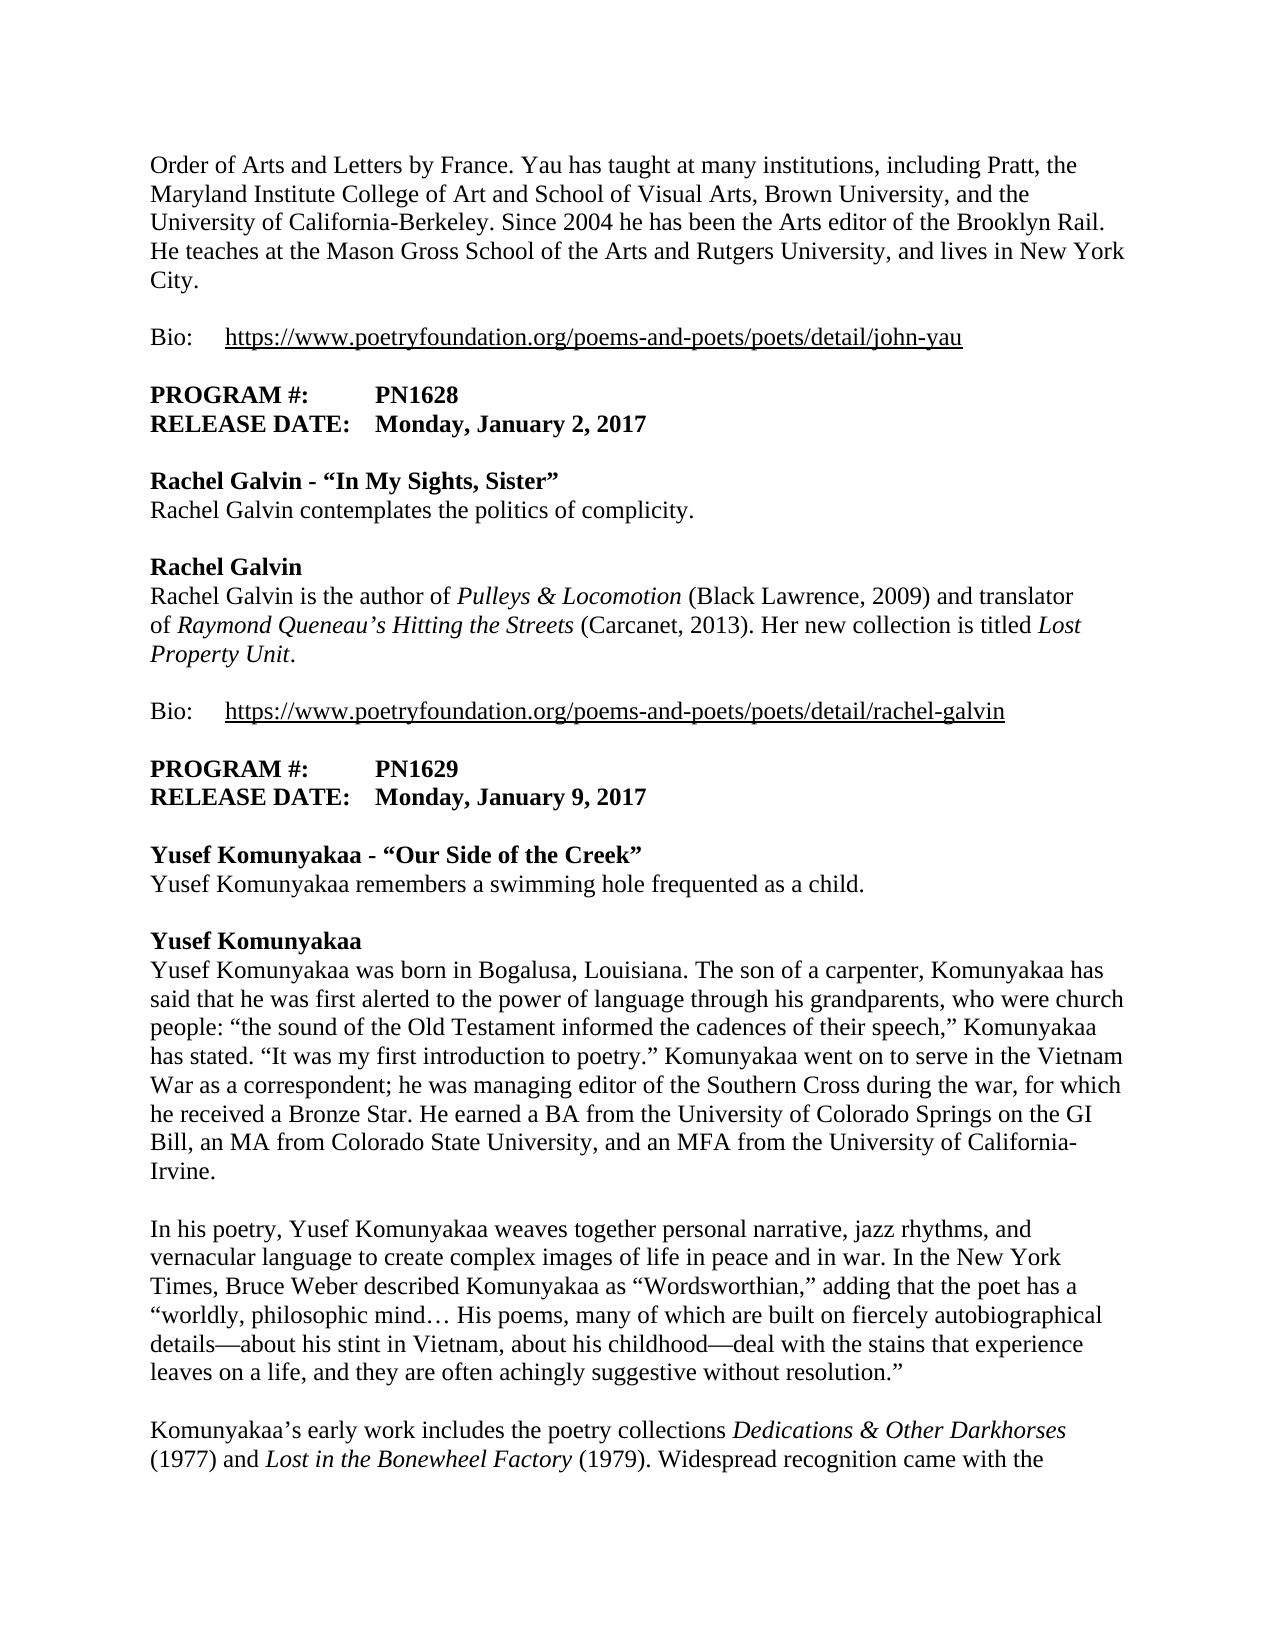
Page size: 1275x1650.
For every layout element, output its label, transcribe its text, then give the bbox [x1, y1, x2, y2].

text PROGRAM #: PN1628 [150, 380, 1125, 409]
text PROGRAM #: PN1629 [150, 754, 1125, 782]
text RELEASE DATE: Monday, January 9, 2017 [150, 782, 1125, 811]
text RELEASE DATE: Monday, January 2, 2017 [150, 409, 1125, 437]
text In his poetry, Yusef Komunyakaa weaves together personal narrative, jazz rhythms, and vernacular language to create complex images of life in peace and in war. In the New York Times, Bruce Weber described Komunyakaa as “Wordsworthian,” adding that the poet has a “worldly, philosophic mind… His poems, many of which are built on fiercely autobiographical details—about his stint in Vietnam, about his childhood—deal with the stains that experience leaves on a life, and they are often achingly suggestive without resolution.” [150, 1214, 1125, 1386]
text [150, 1415, 1125, 1472]
text Yusef Komunyakaa remembers a swimming hole frequented as a child. [150, 869, 1125, 897]
text Bio: https://www.poetryfoundation.org/poems-and-poets/poets/detail/john-yau [150, 322, 1125, 351]
text Rachel Galvin is the author of Pulleys & Locomotion (Black Lawrence, 2009) and translator of Raymond Queneau’s Hitting the Streets (Carcanet, 2013). Her new collection is titled Lost Property Unit. [296, 581, 1125, 667]
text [150, 150, 1125, 294]
text Rachel Galvin - “In My Sights, Sister” [150, 466, 1125, 495]
text Bio: https://www.poetryfoundation.org/poems-and-poets/poets/detail/rachel-galvin [150, 696, 1125, 725]
text Yusef Komunyakaa was born in Bogalusa, Louisiana. The son of a carpenter, Komunyakaa has said that he was first alerted to the power of language through his grandparents, who were church people: “the sound of the Old Testament informed the cadences of their speech,” Komunyakaa has stated. “It was my first introduction to poetry.” Komunyakaa went on to serve in the Vietnam War as a correspondent; he was managing editor of the Southern Cross during the war, for which he received a Bronze Star. He earned a BA from the University of Colorado Springs on the GI Bill, an MA from Colorado State University, and an MFA from the University of California-Irvine. [150, 955, 1125, 1185]
text Rachel Galvin contemplates the politics of complicity. [150, 495, 1125, 524]
text Yusef Komunyakaa [150, 926, 1125, 955]
text Rachel Galvin [150, 552, 1125, 581]
text Yusef Komunyakaa - “Our Side of the Creek” [150, 840, 1125, 869]
